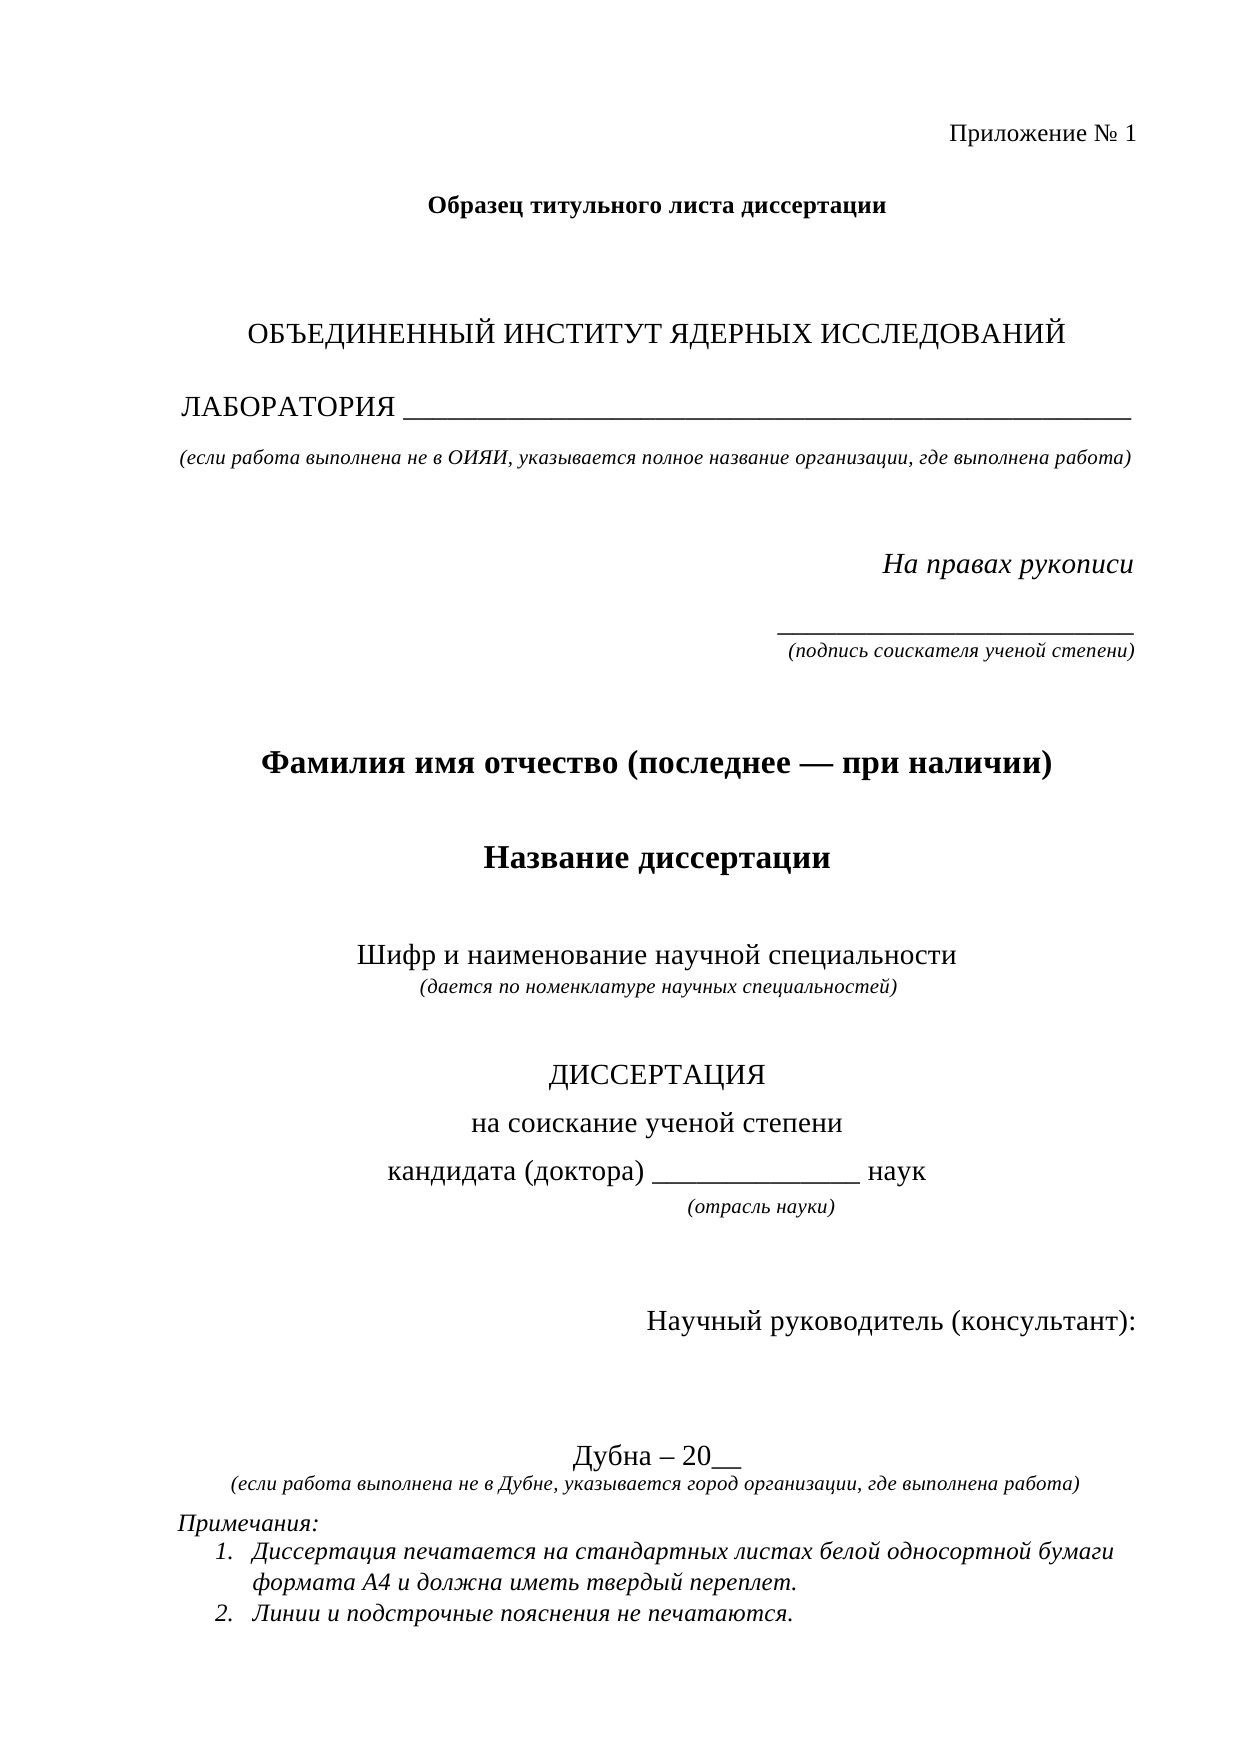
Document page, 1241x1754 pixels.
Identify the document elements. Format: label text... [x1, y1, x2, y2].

text (отрасль науки) [177, 1190, 1137, 1219]
text Фамилия имя отчество (последнее — при наличии) [177, 735, 1137, 783]
text ДИССЕРТАЦИЯ [177, 1046, 1137, 1094]
text На правах рукописи [177, 547, 1137, 580]
text Приложение № 1 [177, 118, 1137, 147]
text Образец титульного листа диссертации [177, 190, 1137, 219]
text (если работа выполнена не в Дубне, указывается город организации, где выполнена работа) [177, 1471, 1137, 1495]
text Примечания: [177, 1508, 1137, 1536]
text Научный руководитель (консультант): [177, 1292, 1137, 1340]
text Шифр и наименование научной специальности [177, 926, 1137, 974]
text на соискание ученой степени [177, 1094, 1137, 1142]
text ________________________ [177, 604, 1137, 638]
text Дубна – 20__ [177, 1438, 1137, 1471]
list Диссертация печатается на стандартных листах белой односортной бумаги формата А4 и должна иметь твердый переплет. [215, 1536, 1137, 1596]
text (дается по номенклатуре научных специальностей) [177, 974, 1137, 998]
text (подпись соискателя ученой степени) [177, 638, 1137, 662]
text (если работа выполнена не в ОИЯИ, указывается полное название организации, где выполнена работа) [177, 426, 1137, 474]
list Линии и подстрочные пояснения не печатаются. [215, 1598, 1137, 1627]
text ОБЪЕДИНЕННЫЙ ИНСТИТУТ ЯДЕРНЫХ ИССЛЕДОВАНИЙ [177, 305, 1137, 353]
text Название диссертации [177, 831, 1137, 878]
text ЛАБОРАТОРИЯ _________________________________________________ [177, 378, 1137, 426]
text кандидата (доктора) ______________ наук [177, 1142, 1137, 1190]
